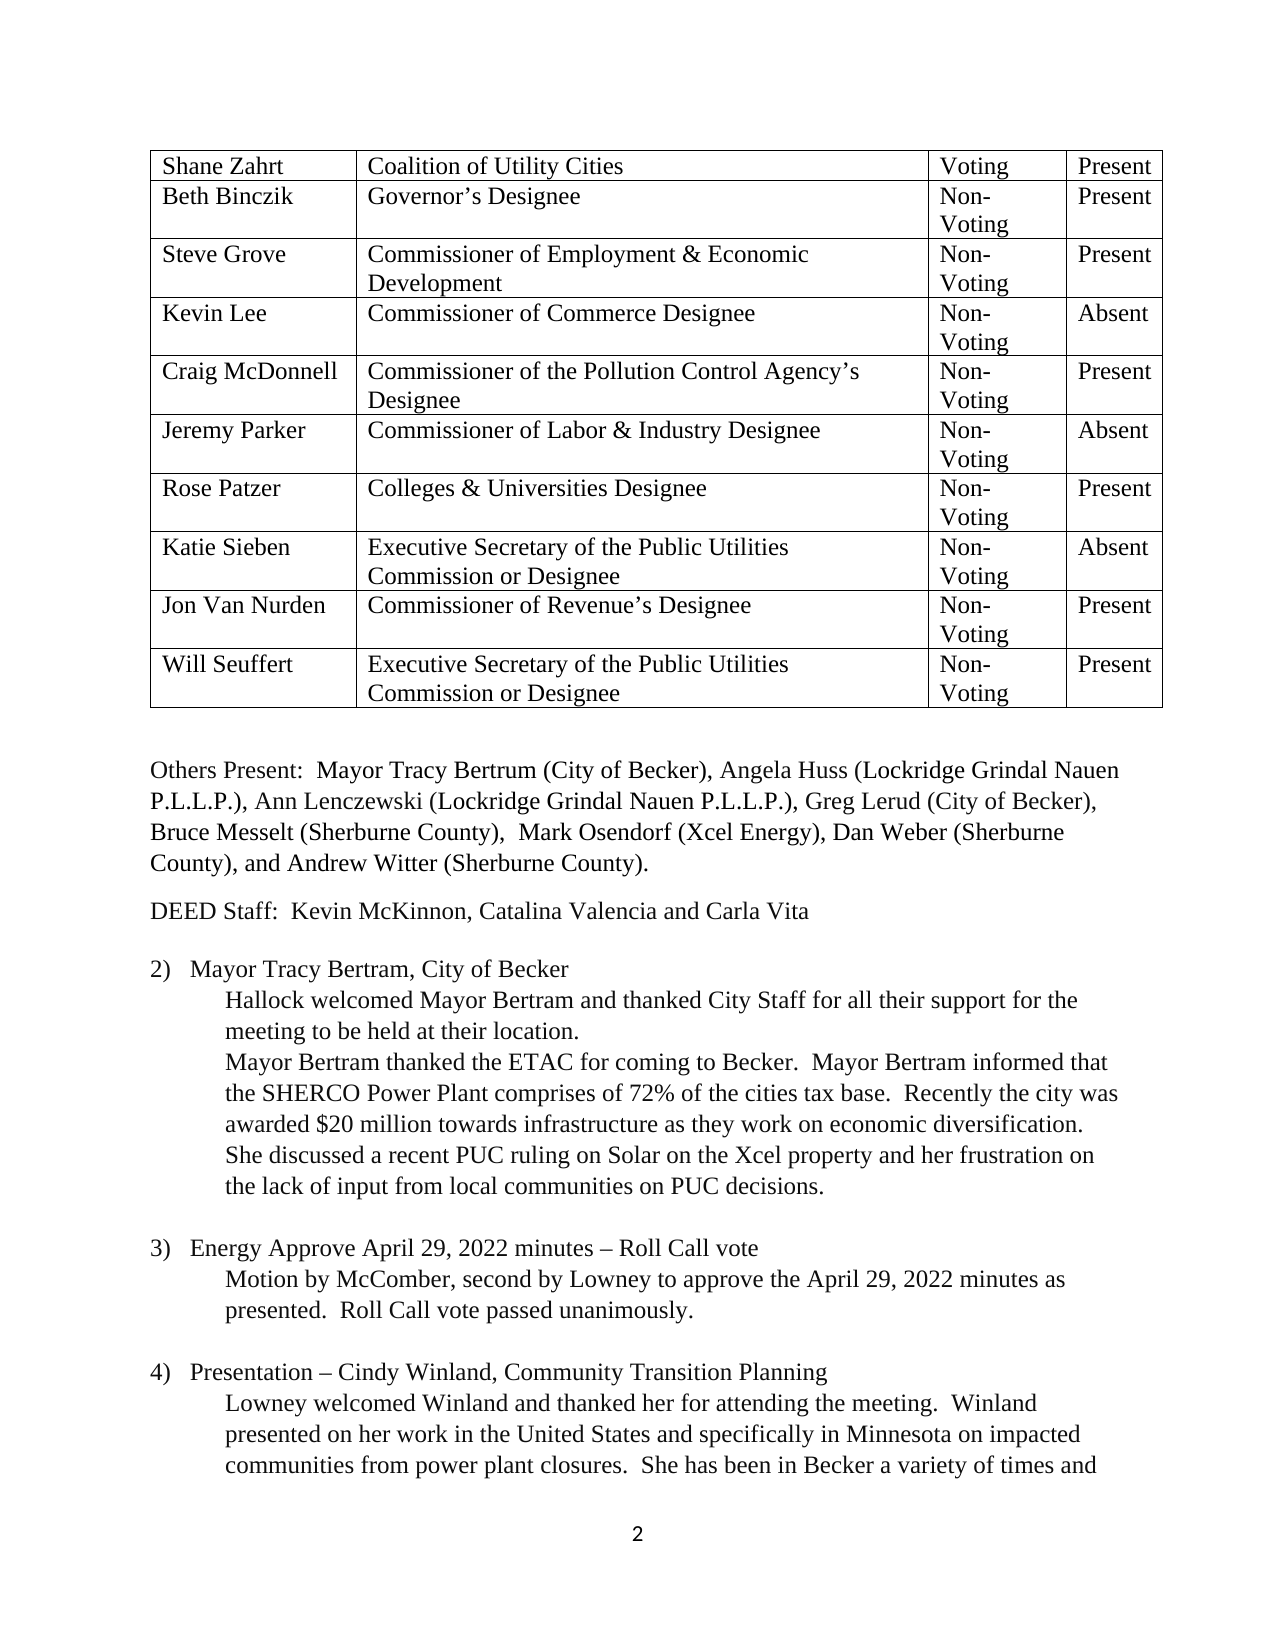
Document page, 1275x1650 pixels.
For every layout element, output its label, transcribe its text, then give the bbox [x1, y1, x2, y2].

table_cell Jeremy Parker [151, 415, 356, 472]
table_cell Voting [929, 151, 1066, 180]
table_cell Commissioner of Labor & Industry Designee [357, 415, 928, 472]
table_cell Commissioner of the Pollution Control Agency’s Designee [357, 356, 928, 414]
table_cell Shane Zahrt [151, 151, 356, 180]
table_cell Beth Binczik [151, 181, 356, 238]
table_cell Present [1067, 239, 1162, 297]
table_cell Governor’s Designee [357, 181, 928, 238]
table_cell Non-Voting [929, 474, 1066, 531]
table_cell Colleges & Universities Designee [357, 474, 928, 531]
table_cell Absent [1067, 298, 1162, 355]
table_cell Steve Grove [151, 239, 356, 297]
table_cell Present [1067, 474, 1162, 531]
text Others Present: Mayor Tracy Bertrum (City of Becker), Angela Huss (Lockridge Grindal Nauen P.L.L.P.), Ann Lenczewski (Lockridge Grindal Nauen P.L.L.P.), Greg Lerud (City of Becker), Bruce Messelt (Sherburne County), Mark Osendorf (Xcel Energy), Dan Weber (Sherburne County), and Andrew Witter (Sherburne County). [150, 755, 1125, 877]
table_cell Executive Secretary of the Public Utilities Commission or Designee [357, 532, 928, 589]
table_cell Will Seuffert [151, 649, 356, 707]
list Presentation – Cindy Winland, Community Transition Planning [150, 1357, 1125, 1386]
list Motion by McComber, second by Lowney to approve the April 29, 2022 minutes as presented. Roll Call vote passed unanimously. [225, 1264, 1125, 1324]
table_cell Non-Voting [929, 591, 1066, 648]
table_cell Kevin Lee [151, 298, 356, 355]
table_cell Rose Patzer [151, 474, 356, 531]
table_cell Non-Voting [929, 181, 1066, 238]
table_cell Present [1067, 151, 1162, 180]
table_cell Commissioner of Employment & Economic Development [357, 239, 928, 297]
table_cell Present [1067, 356, 1162, 414]
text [225, 1388, 1125, 1479]
table_cell Absent [1067, 415, 1162, 472]
table_cell Present [1067, 181, 1162, 238]
table_cell Absent [1067, 532, 1162, 589]
table_cell Katie Sieben [151, 532, 356, 589]
table_cell Non-Voting [929, 415, 1066, 472]
table_cell Present [1067, 649, 1162, 707]
list Mayor Tracy Bertram, City of Becker [150, 954, 1125, 982]
table_cell Non-Voting [929, 356, 1066, 414]
table_cell Present [1067, 591, 1162, 648]
table_cell Commissioner of Revenue’s Designee [357, 591, 928, 648]
list Energy Approve April 29, 2022 minutes – Roll Call vote [150, 1233, 1125, 1262]
table_cell Non-Voting [929, 239, 1066, 297]
table_cell Non-Voting [929, 532, 1066, 589]
table_cell Craig McDonnell [151, 356, 356, 414]
text Hallock welcomed Mayor Bertram and thanked City Staff for all their support for the meeting to be held at their location. [225, 985, 1125, 1044]
table_cell Non-Voting [929, 298, 1066, 355]
table_cell Executive Secretary of the Public Utilities Commission or Designee [357, 649, 928, 707]
table_cell Commissioner of Commerce Designee [357, 298, 928, 355]
text Mayor Bertram thanked the ETAC for coming to Becker. Mayor Bertram informed that the SHERCO Power Plant comprises of 72% of the cities tax base. Recently the city was awarded $20 million towards infrastructure as they work on economic diversification. She discussed a recent PUC ruling on Solar on the Xcel property and her frustration on the lack of input from local communities on PUC decisions. [225, 1047, 1125, 1200]
table_cell Coalition of Utility Cities [357, 151, 928, 180]
text DEED Staff: Kevin McKinnon, Catalina Valencia and Carla Vita [150, 896, 1125, 925]
table_cell Jon Van Nurden [151, 591, 356, 648]
table_cell Non-Voting [929, 649, 1066, 707]
